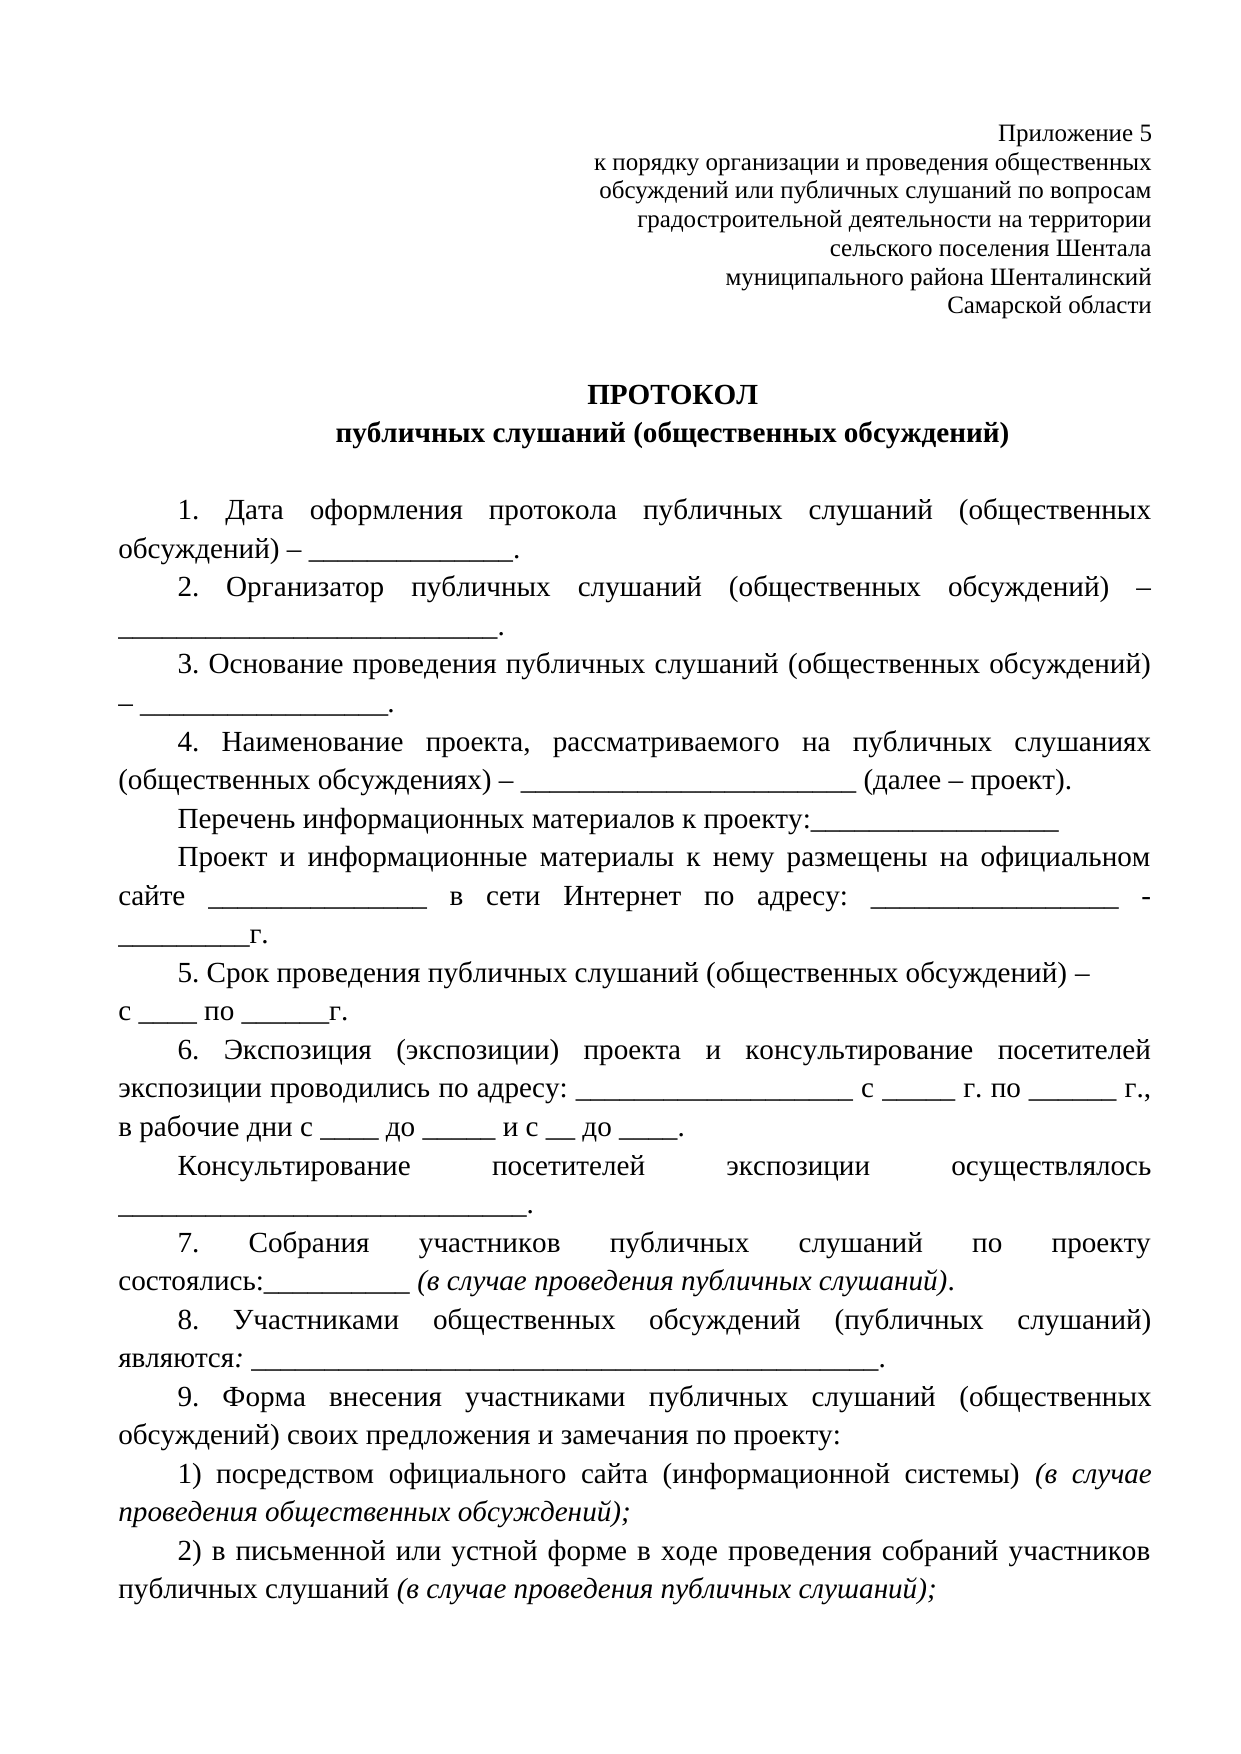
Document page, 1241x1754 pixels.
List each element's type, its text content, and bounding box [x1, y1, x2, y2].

text Перечень информационных материалов к проекту:_________________ [118, 801, 1152, 834]
text 8. Участниками общественных обсуждений (публичных слушаний) являются: ___________________________________________. [118, 1302, 1152, 1374]
text ПРОТОКОЛ [193, 377, 1152, 410]
text Проект и информационные материалы к нему размещены на официальном сайте _______________ в сети Интернет по адресу: _________________ - _________г. [118, 839, 1152, 950]
text 2. Организатор публичных слушаний (общественных обсуждений) – __________________________. [118, 569, 1152, 642]
text к порядку организации и проведения общественных [118, 147, 1152, 176]
text 1) посредством официального сайта (информационной системы) (в случае проведения общественных обсуждений); [118, 1456, 1152, 1528]
text Самарской области [118, 291, 1152, 319]
text 7. Собрания участников публичных слушаний по проекту состоялись:__________ (в случае проведения публичных слушаний). [118, 1225, 1152, 1297]
text 4. Наименование проекта, рассматриваемого на публичных слушаниях (общественных обсуждениях) – _______________________ (далее – проект). [118, 724, 1152, 796]
text 9. Форма внесения участниками публичных слушаний (общественных обсуждений) своих предложения и замечания по проекту: [118, 1379, 1152, 1451]
text 5. Срок проведения публичных слушаний (общественных обсуждений) – [118, 955, 1152, 988]
text обсуждений или публичных слушаний по вопросам [118, 176, 1152, 204]
text 1. Дата оформления протокола публичных слушаний (общественных обсуждений) – ______________. [118, 492, 1152, 564]
text публичных слушаний (общественных обсуждений) [193, 415, 1152, 449]
text 2) в письменной или устной форме в ходе проведения собраний участников публичных слушаний (в случае проведения публичных слушаний); [118, 1533, 1152, 1605]
text Приложение 5 [118, 118, 1152, 147]
text 3. Основание проведения публичных слушаний (общественных обсуждений) – _________________. [118, 647, 1152, 719]
text градостроительной деятельности на территории [118, 204, 1152, 233]
text Консультирование посетителей экспозиции осуществлялось ____________________________. [118, 1148, 1152, 1220]
text сельского поселения Шентала [118, 233, 1152, 262]
text муниципального района Шенталинский [118, 262, 1152, 291]
text 6. Экспозиция (экспозиции) проекта и консультирование посетителей экспозиции проводились по адресу: ___________________ с _____ г. по ______ г., в рабочие дни с ____ до _____ и с __ до ____. [118, 1032, 1152, 1143]
text с ____ по ______г. [118, 993, 1152, 1027]
